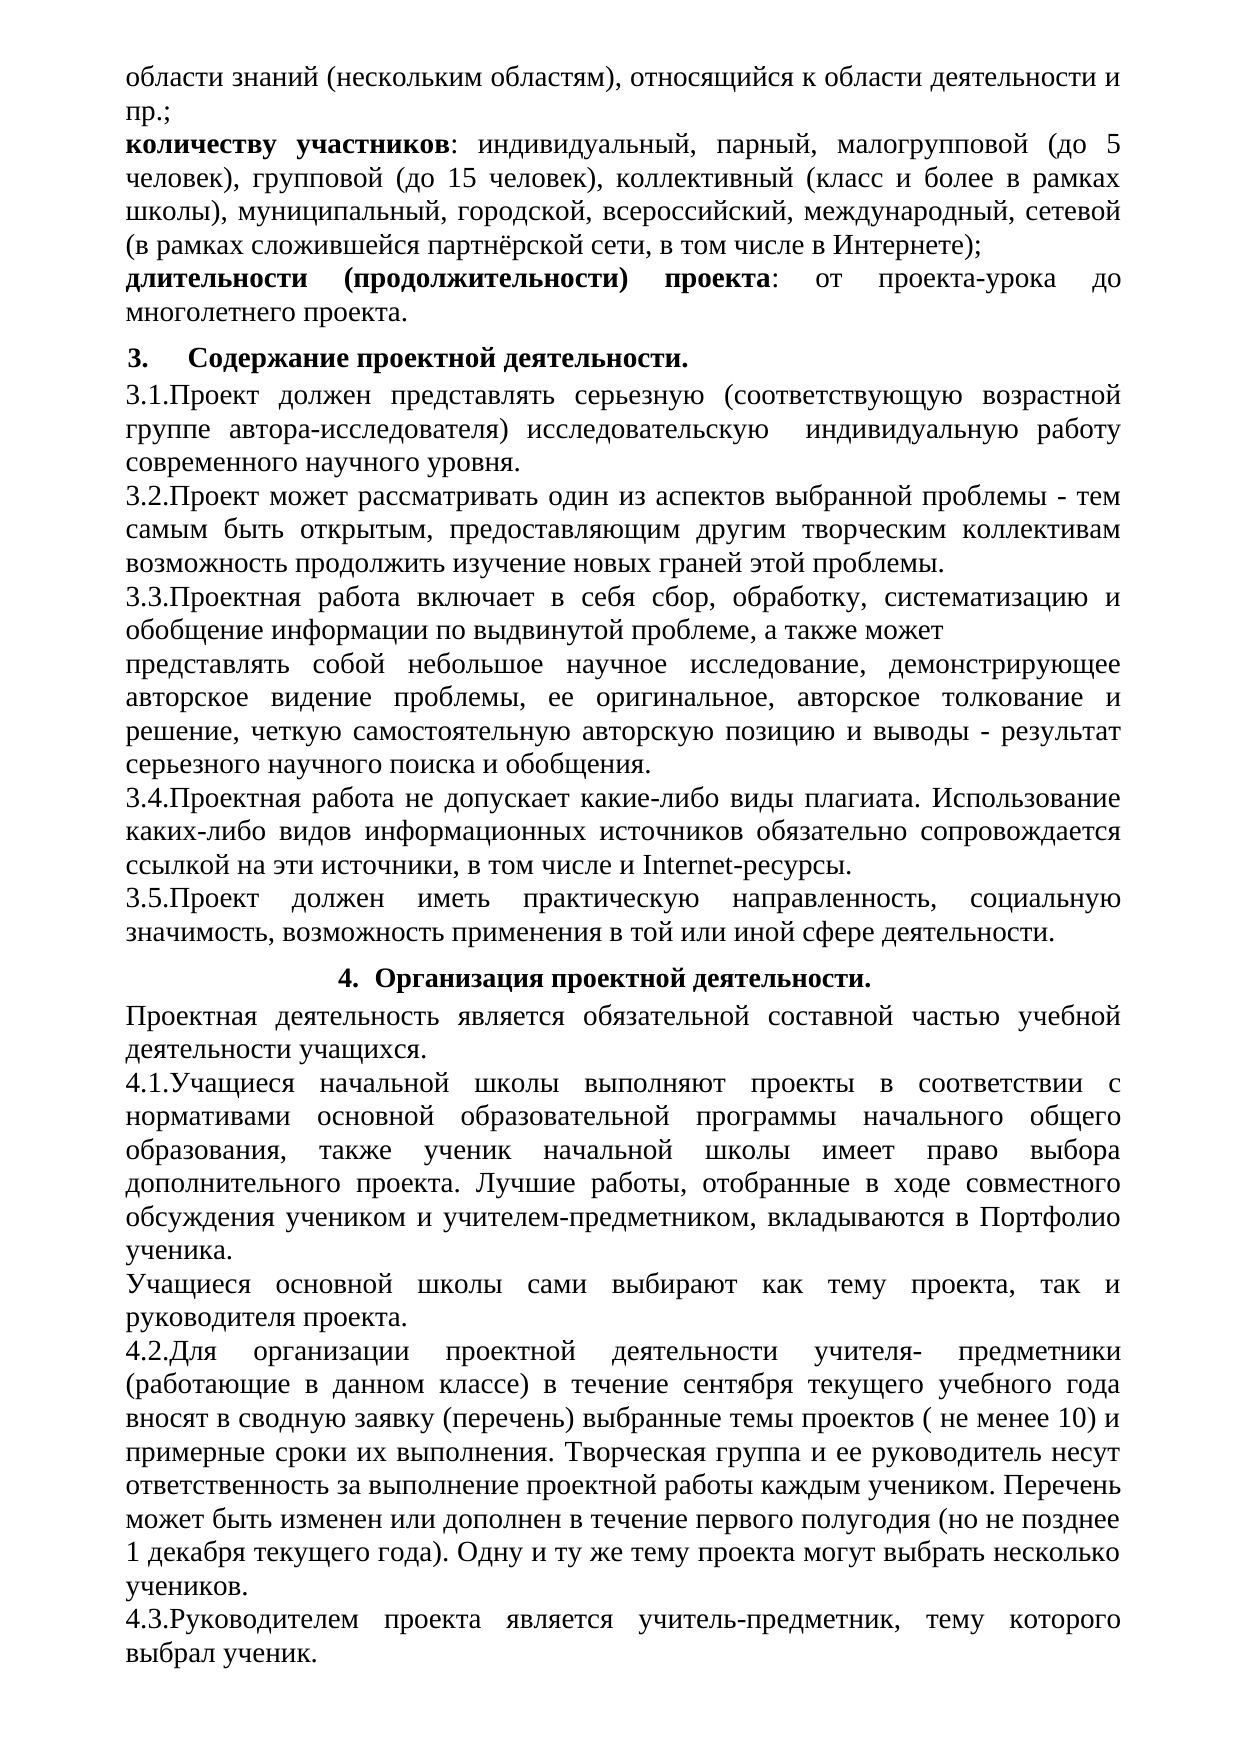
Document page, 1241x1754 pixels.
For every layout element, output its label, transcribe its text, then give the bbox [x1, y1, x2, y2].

text количеству участников: индивидуальный, парный, малогрупповой (до 5 человек), групповой (до 15 человек), коллективный (класс и более в рамках школы), муниципальный, городской, всероссийский, международный, сетевой (в рамках сложившейся партнёрской сети, в том числе в Интернете); [125, 126, 1122, 260]
text 4.2.Для организации проектной деятельности учителя- предметники (работающие в данном классе) в течение сентября текущего учебного года вносят в сводную заявку (перечень) выбранные темы проектов ( не менее 10) и примерные сроки их выполнения. Творческая группа и ее руководитель несут ответственность за выполнение проектной работы каждым учеником. Перечень может быть изменен или дополнен в течение первого полугодия (но не позднее 1 декабря текущего года). Одну и ту же тему проекта могут выбрать несколько учеников. [125, 1333, 1122, 1601]
text области знаний (нескольким областям), относящийся к области деятельности и пр.; [125, 59, 1122, 126]
text длительности (продолжительности) проекта: от проекта-урока до многолетнего проекта. [125, 260, 1122, 327]
list Организация проектной деятельности. [338, 948, 1122, 998]
text 3.2.Проект может рассматривать один из аспектов выбранной проблемы - тем самым быть открытым, предоставляющим другим творческим коллективам возможность продолжить изучение новых граней этой проблемы. [125, 478, 1122, 579]
text Проектная деятельность является обязательной составной частью учебной деятельности учащихся. [125, 998, 1122, 1065]
list Содержание проектной деятельности. [127, 327, 1122, 377]
text 4.3.Руководителем проекта является учитель-предметник, тему которого выбрал ученик. [125, 1601, 1122, 1668]
text 3.1.Проект должен представлять серьезную (соответствующую возрастной группе автора-исследователя) исследовательскую индивидуальную работу современного научного уровня. [125, 377, 1122, 478]
text 4.1.Учащиеся начальной школы выполняют проекты в соответствии с нормативами основной образовательной программы начального общего образования, также ученик начальной школы имеет право выбора дополнительного проекта. Лучшие работы, отобранные в ходе совместного обсуждения учеником и учителем-предметником, вкладываются в Портфолио ученика. [125, 1065, 1122, 1266]
text представлять собой небольшое научное исследование, демонстрирующее авторское видение проблемы, ее оригинальное, авторское толкование и решение, четкую самостоятельную авторскую позицию и выводы - результат серьезного научного поиска и обобщения. [125, 646, 1122, 780]
text Учащиеся основной школы сами выбирают как тему проекта, так и руководителя проекта. [125, 1266, 1122, 1333]
text 3.4.Проектная работа не допускает какие-либо виды плагиата. Использование каких-либо видов информационных источников обязательно сопровождается ссылкой на эти источники, в том числе и Internet-ресурсы. [125, 780, 1122, 881]
text 3.3.Проектная работа включает в себя сбор, обработку, систематизацию и обобщение информации по выдвинутой проблеме, а также может [125, 579, 1122, 646]
text 3.5.Проект должен иметь практическую направленность, социальную значимость, возможность применения в той или иной сфере деятельности. [125, 881, 1122, 948]
